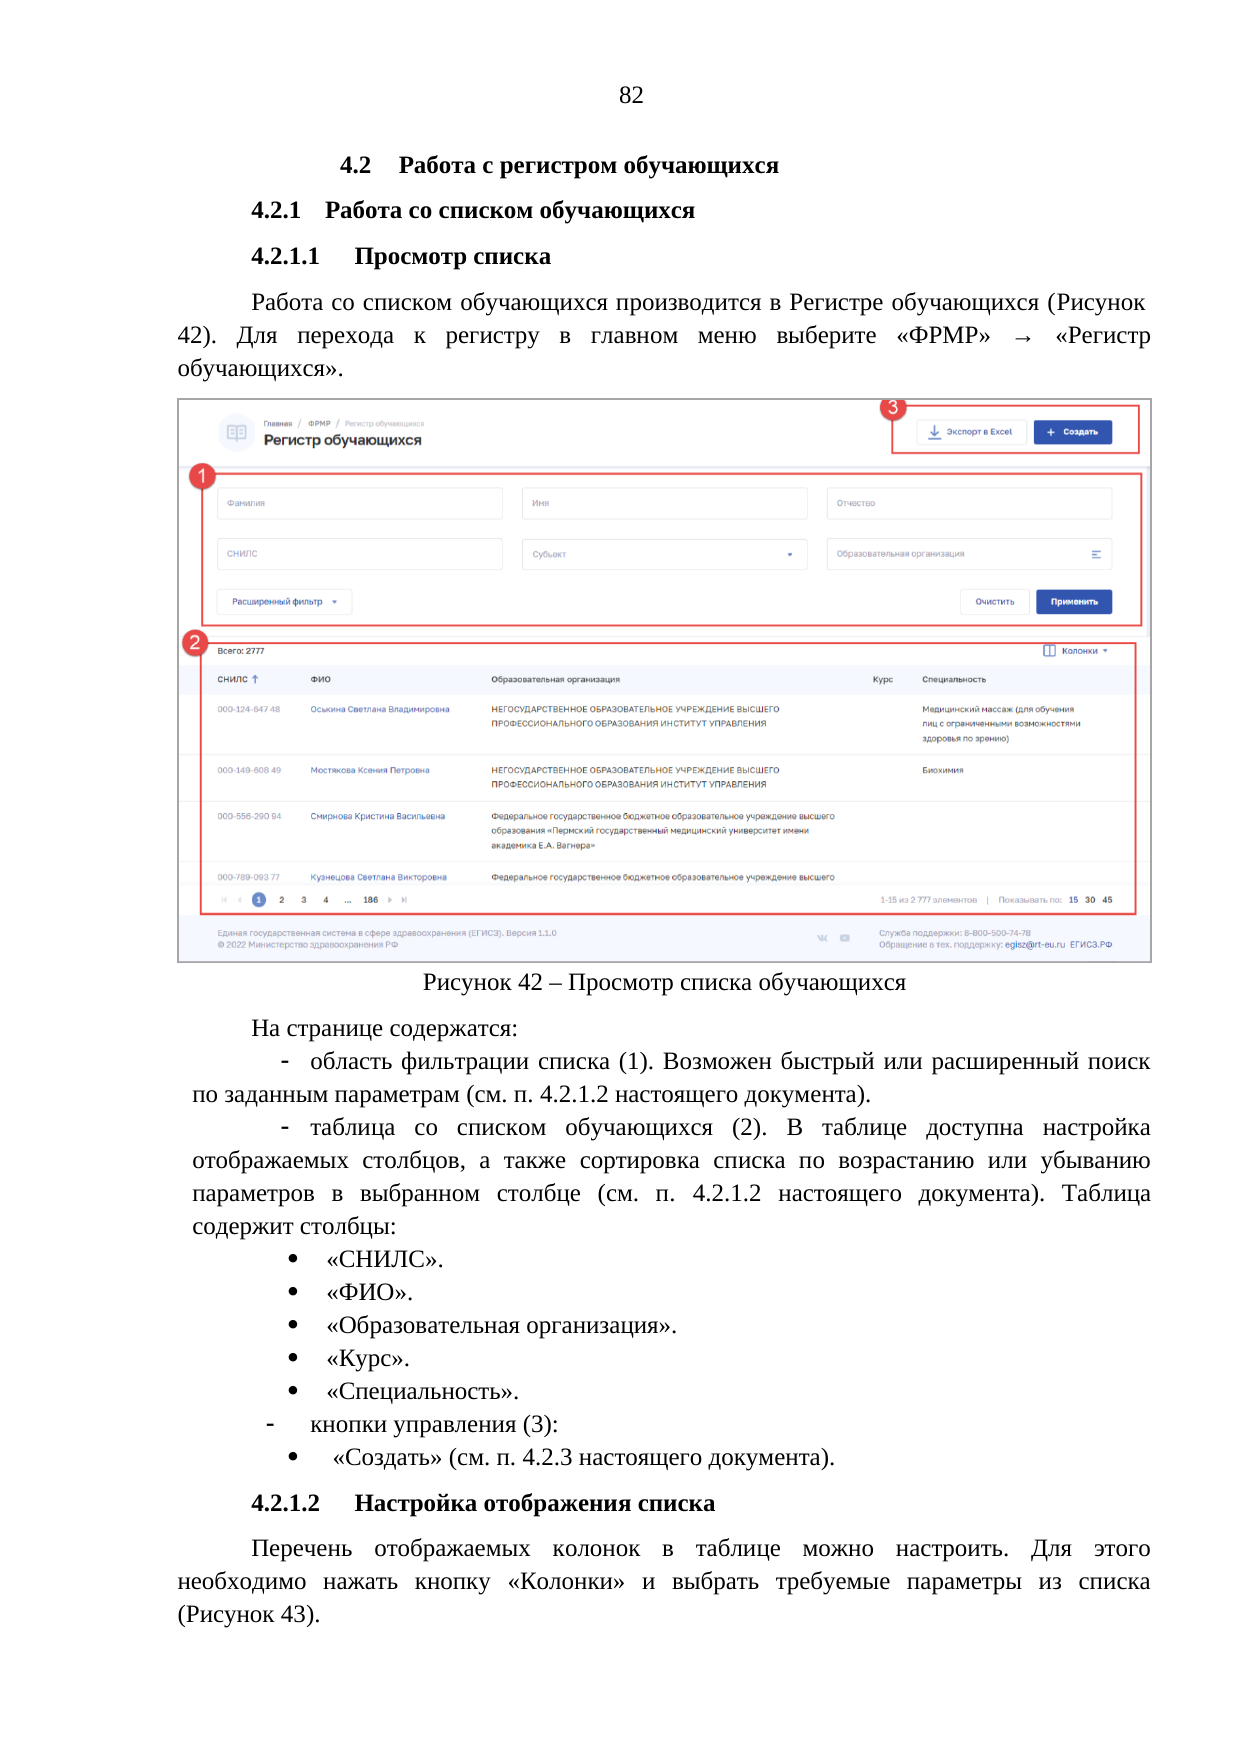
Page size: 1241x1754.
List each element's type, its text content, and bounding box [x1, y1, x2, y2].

subtitle Работа со списком обучающихся [251, 196, 1152, 224]
text таблица со списком обучающихся (2). В таблице доступна настройка отображаемых столбцов, а также сортировка списка по возрастанию или убыванию параметров в выбранном столбце (см. п. 4.2.1.2 настоящего документа). Таблица содержит столбцы: [192, 1112, 1152, 1240]
text «Специальность». [288, 1376, 1152, 1405]
text Работа со списком обучающихся производится в Регистре обучающихся (Рисунок 42). Для перехода к регистру в главном меню выберите «ФРМР» → «Регистр обучающихся». [177, 287, 1152, 381]
subtitle Настройка отображения списка [251, 1488, 1152, 1517]
text Рисунок 42 – Просмотр списка обучающихся [177, 967, 1152, 996]
text «Образовательная организация». [288, 1310, 1152, 1339]
picture [179, 400, 1150, 962]
text Перечень отображаемых колонок в таблице можно настроить. Для этого необходимо нажать кнопку «Колонки» и выбрать требуемые параметры из списка (Рисунок 43). [177, 1533, 1152, 1628]
text «Курс». [288, 1343, 1152, 1372]
subtitle Просмотр списка [251, 241, 1152, 270]
text На странице содержатся: [177, 1013, 1152, 1042]
text область фильтрации списка (1). Возможен быстрый или расширенный поиск по заданным параметрам (см. п. 4.2.1.2 настоящего документа). [192, 1046, 1152, 1108]
text кнопки управления (3): [192, 1409, 1152, 1438]
text «СНИЛС». [288, 1244, 1152, 1273]
subtitle Работа с регистром обучающихся [266, 150, 1152, 179]
text «Создать» (см. п. 4.2.3 настоящего документа). [288, 1442, 1152, 1471]
text «ФИО». [288, 1277, 1152, 1306]
